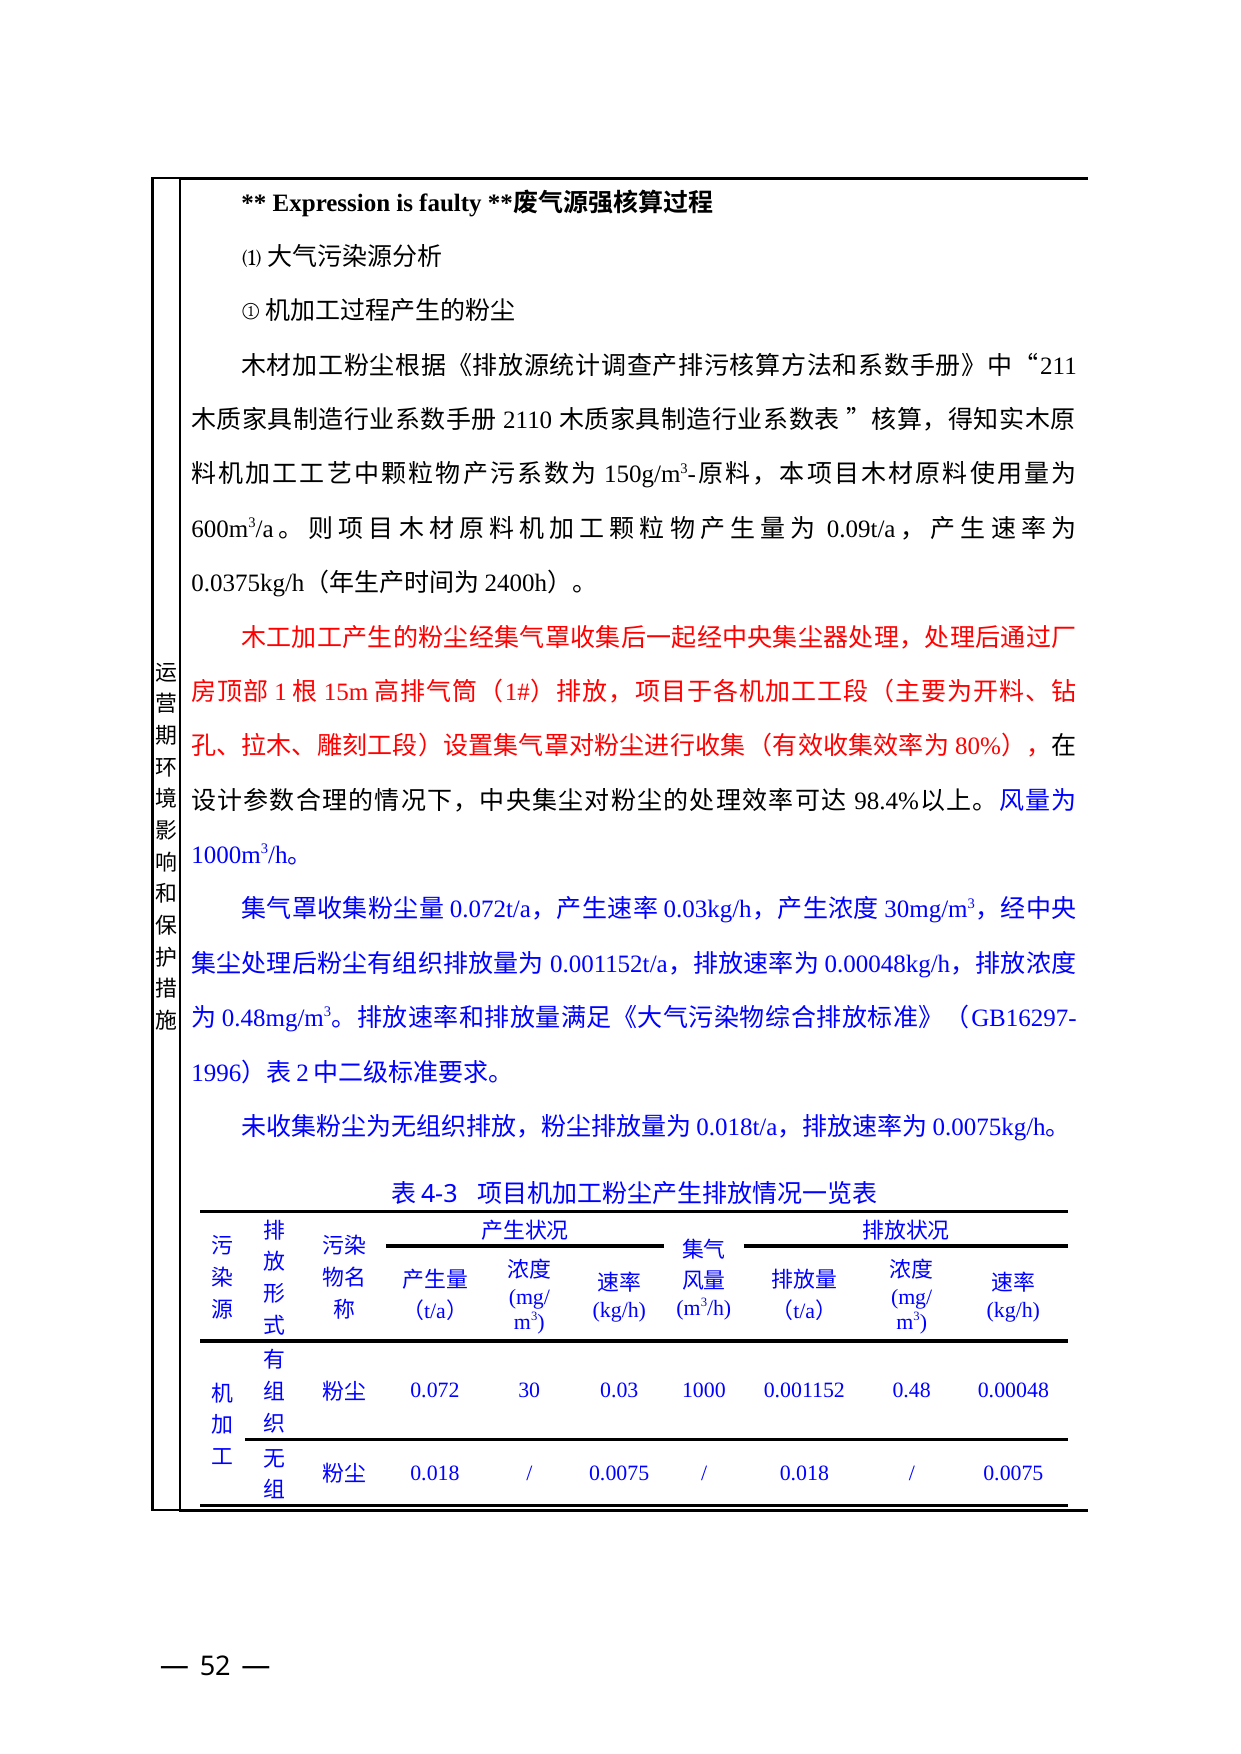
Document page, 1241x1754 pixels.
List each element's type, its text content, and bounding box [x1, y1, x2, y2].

table_header 运营 期环 境影 响和 保护 措施 [154, 179, 179, 1509]
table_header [181, 180, 1088, 1509]
